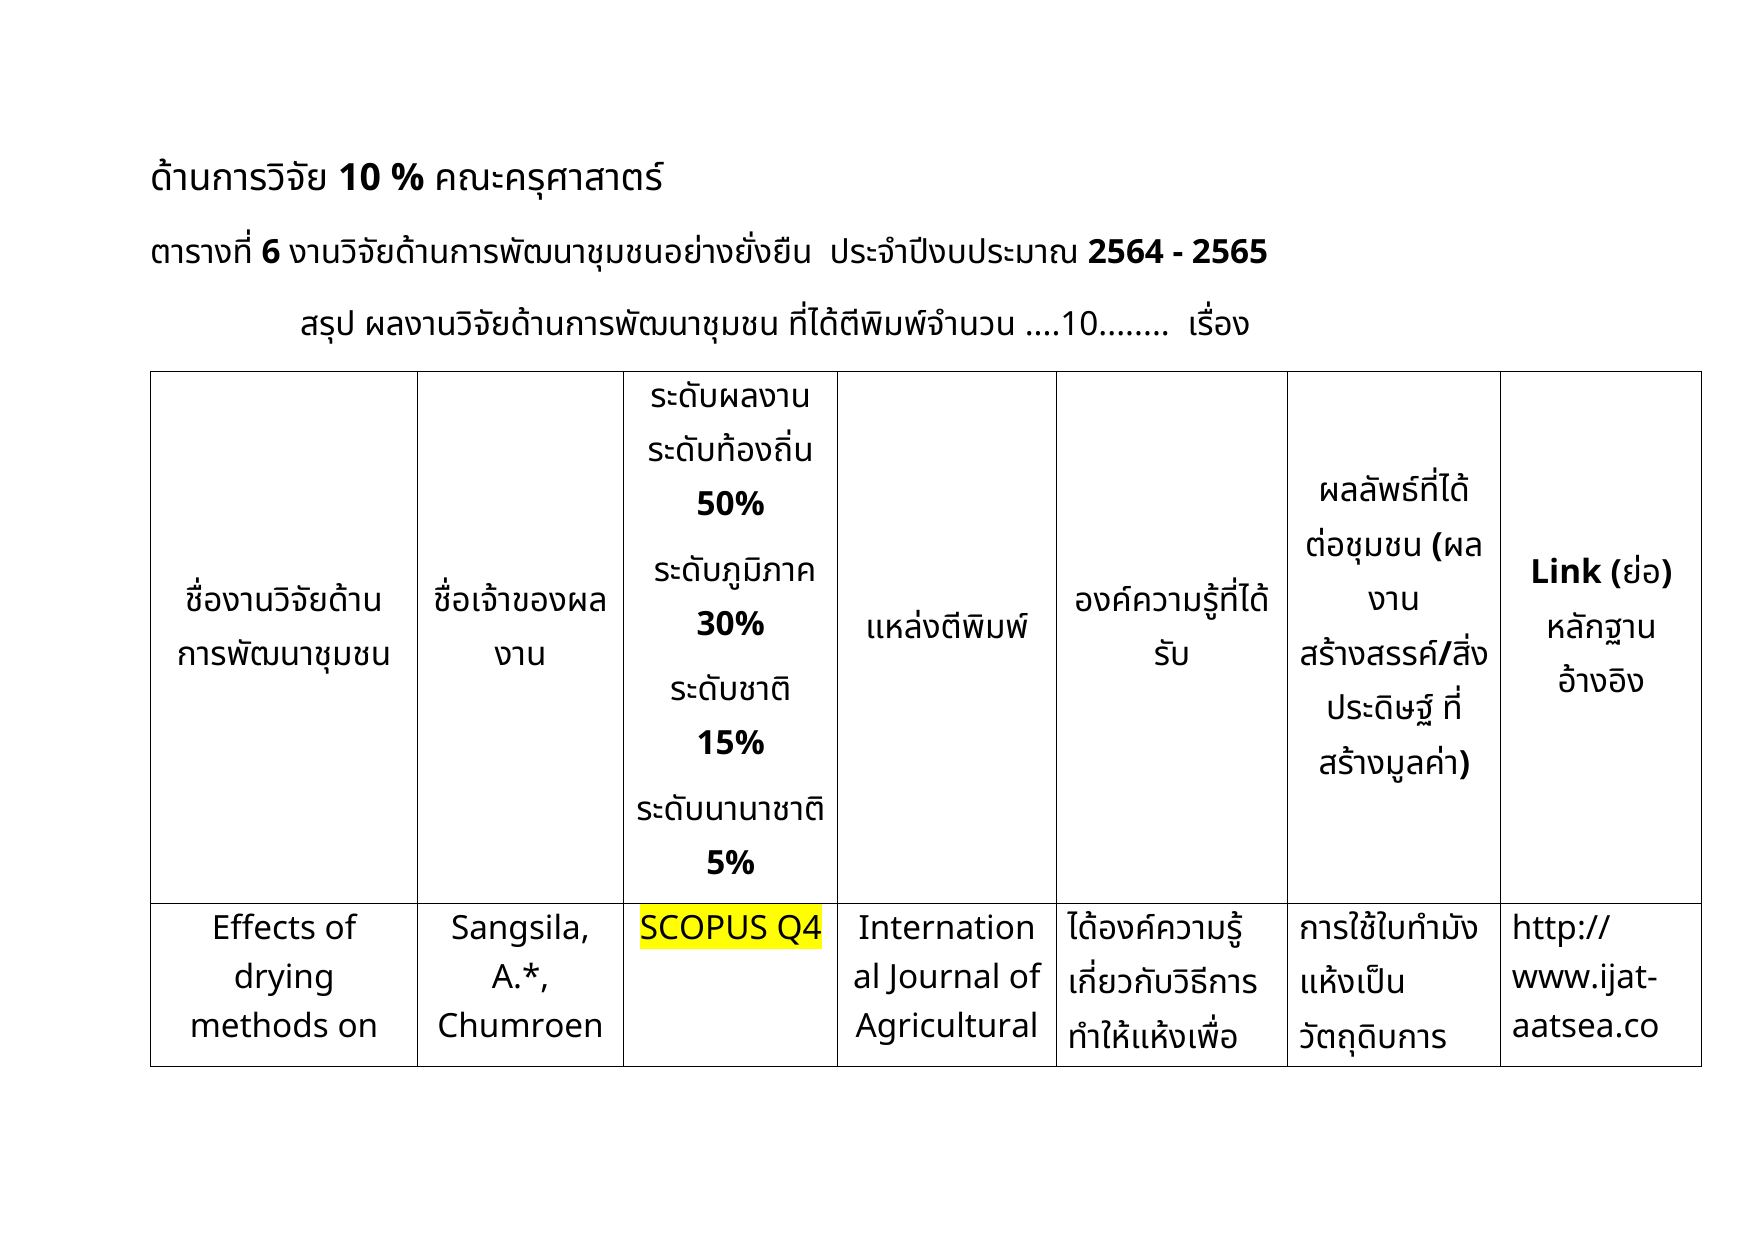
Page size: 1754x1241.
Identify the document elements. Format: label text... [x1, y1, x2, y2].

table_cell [151, 904, 417, 1066]
table_header ระดับผลงาน ระดับท้องถิ่น 50% ระดับภูมิภาค 30% ระดับชาติ 15% ระดับนานาชาติ 5% [624, 372, 837, 903]
table_header ชื่องานวิจัยด้านการพัฒนาชุมชน [151, 372, 417, 903]
table_header องค์ความรู้ที่ได้รับ [1057, 372, 1287, 903]
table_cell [418, 904, 623, 1066]
text ด้านการวิจัย 10 % คณะครุศาสาตร์ [150, 150, 1604, 207]
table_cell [838, 904, 1056, 1066]
table_header แหล่งตีพิมพ์ [838, 372, 1056, 903]
text สรุป ผลงานวิจัยด้านการพัฒนาชุมชน ที่ได้ตีพิมพ์จำนวน ....10........ เรื่อง [150, 299, 1604, 350]
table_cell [1288, 904, 1500, 1066]
text ตารางที่ 6 งานวิจัยด้านการพัฒนาชุมชนอย่างยั่งยืน ประจำปีงบประมาณ 2564 - 2565 [150, 228, 1604, 279]
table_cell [1057, 904, 1287, 1066]
table_header Link (ย่อ) หลักฐานอ้างอิง [1501, 372, 1701, 903]
table_cell SCOPUS Q4 [624, 904, 837, 1066]
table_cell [1501, 904, 1701, 1066]
table_header ผลลัพธ์ที่ได้ต่อชุมชน (ผลงานสร้างสรรค์/สิ่งประดิษฐ์ ที่สร้างมูลค่า) [1288, 372, 1500, 903]
table_header ชื่อเจ้าของผลงาน [418, 372, 623, 903]
